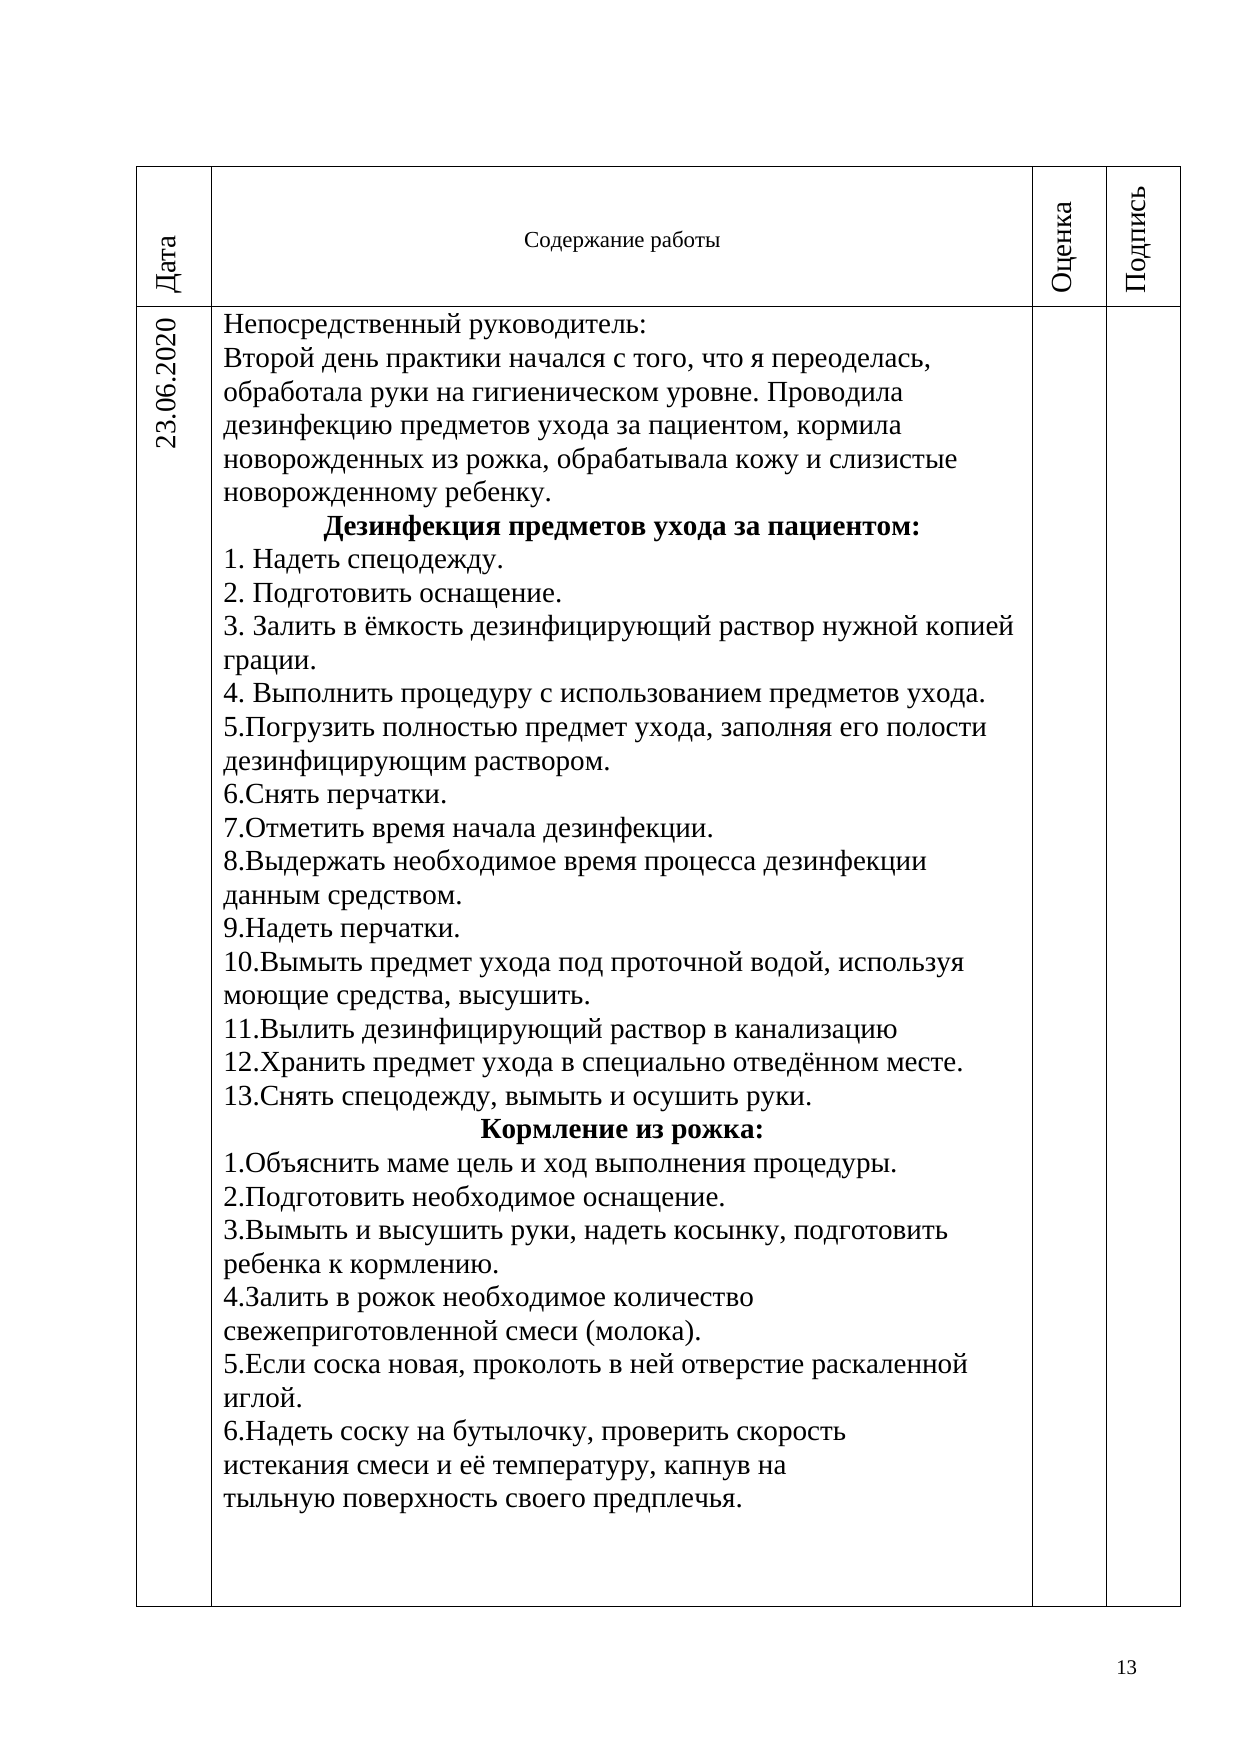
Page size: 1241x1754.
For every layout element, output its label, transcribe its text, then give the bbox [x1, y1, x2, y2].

table_header Подпись [1107, 167, 1180, 306]
table_cell [1107, 307, 1180, 1606]
table_cell [1033, 307, 1106, 1606]
table_header Оценка [1033, 167, 1106, 306]
table_header Дата [137, 167, 211, 306]
table_cell Непосредственный руководитель: Второй день практики начался с того, что я переоделась, обработала руки на гигиеническом уровне. Проводила дезинфекцию предметов ухода за пациентом, кормила новорожденных из рожка, обрабатывала кожу и слизистые новорожденному ребенку. Дезинфекция предметов ухода за пациентом: 1. Надеть спецодежду. 2. Подготовить оснащение. 3. Залить в ёмкость дезинфицирующий раствор нужной копией грации. 4. Выполнить процедуру с использованием предметов ухода. 5.Погрузить полностью предмет ухода, заполняя его полости дезинфицирующим раствором. 6.Снять перчатки. 7.Отметить время начала дезинфекции. 8.Выдержать необходимое время процесса дезинфекции данным средством. 9.Надеть перчатки. 10.Вымыть предмет ухода под проточной водой, используя моющие средства, высушить. 11.Вылить дезинфицирующий раствор в канализацию 12.Хранить предмет ухода в специально отведённом месте. 13.Снять спецодежду, вымыть и осушить руки. Кормление из рожка: 1.Объяснить маме цель и ход выполнения процедуры. 2.Подготовить необходимое оснащение. 3.Вымыть и высушить руки, надеть косынку, подготовить ребенка к кормлению. 4.Залить в рожок необходимое количество свежеприготовленной смеси (молока). 5.Если соска новая, проколоть в ней отверстие раскаленной иглой. 6.Надеть соску на бутылочку, проверить скорость истекания смеси и её температуру, капнув на тыльную поверхность своего предплечья. [212, 307, 1032, 1606]
table_header Содержание работы [212, 167, 1032, 306]
table_cell 23.06.2020 [137, 307, 211, 1606]
